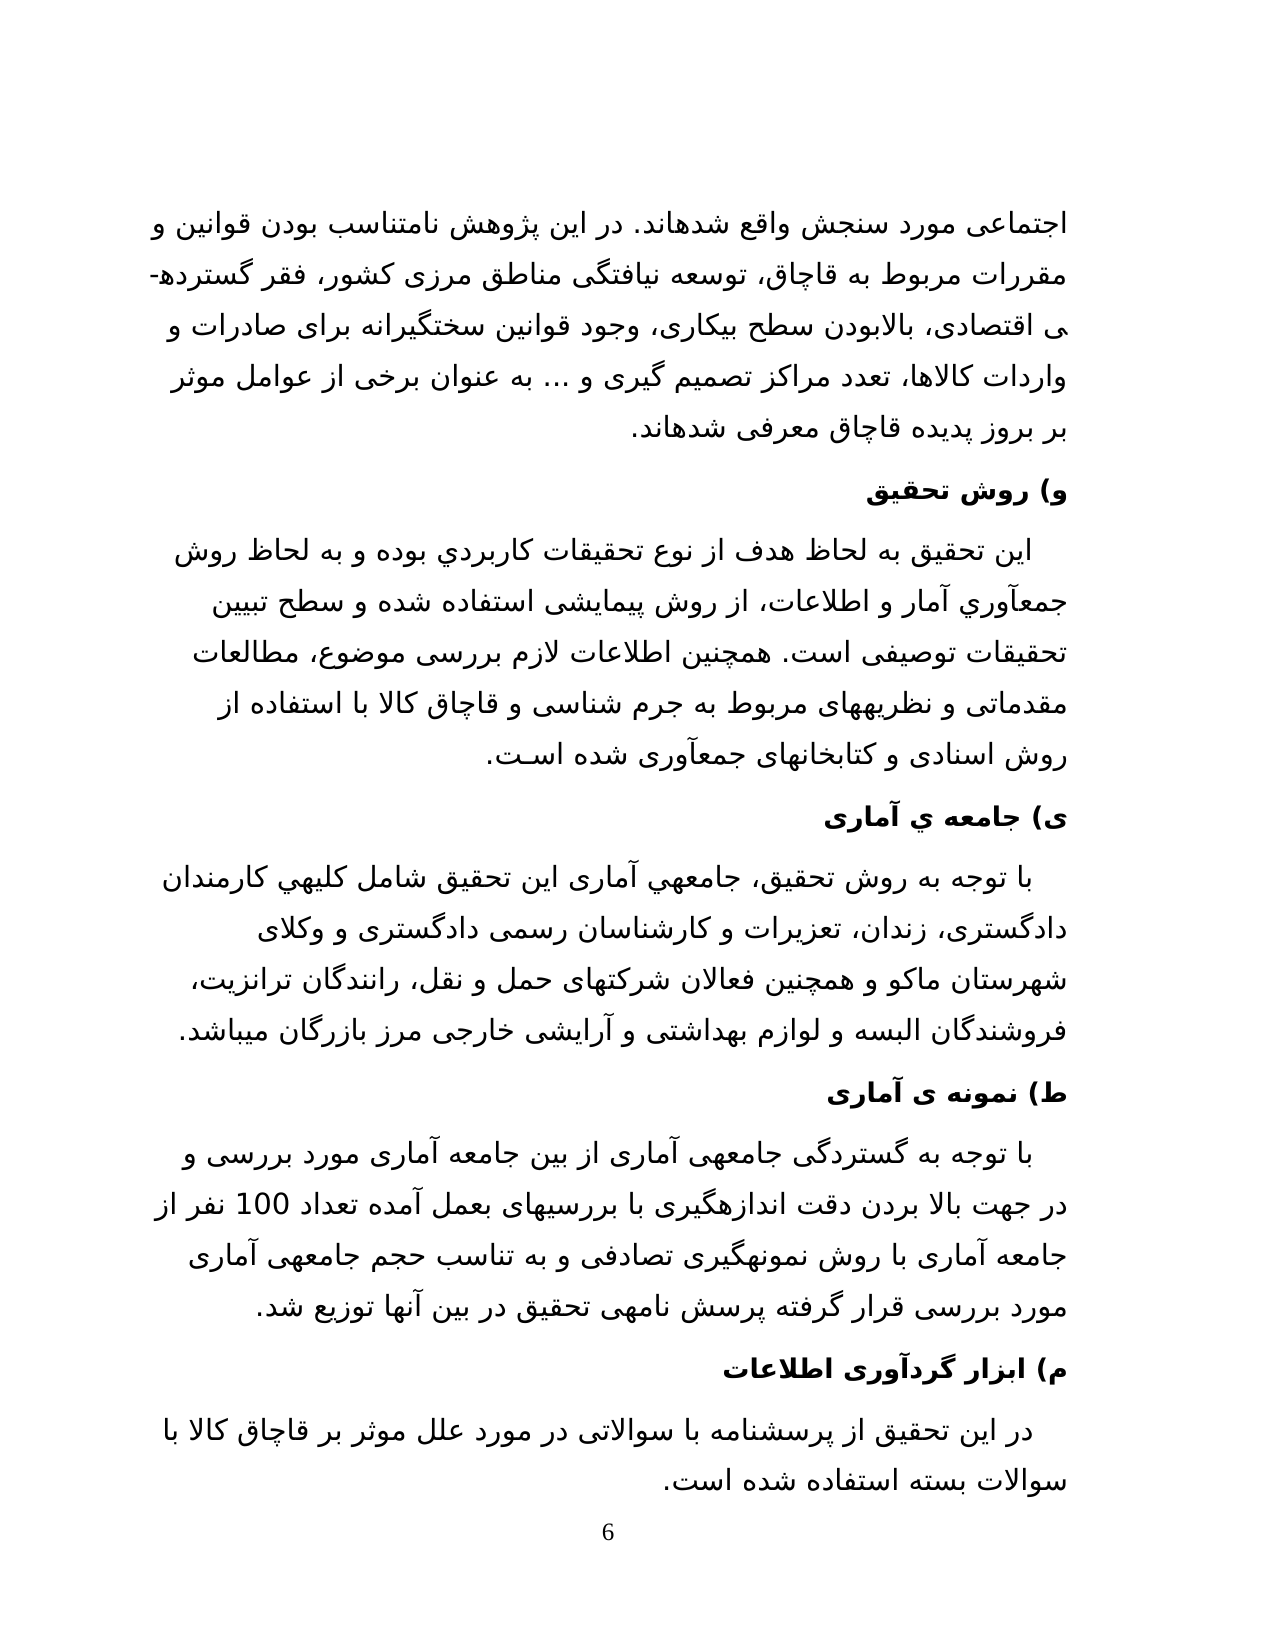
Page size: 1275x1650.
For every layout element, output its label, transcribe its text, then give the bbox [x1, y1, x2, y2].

text در این تحقیق از پرسشنامه با سوالاتی در مورد علل موثر بر قاچاق کالا با سوالات بسته استفاده شده است. [148, 1413, 1068, 1498]
subtitle ی) جامعه ي آماری [148, 801, 1068, 832]
text با توجه به گستردگی جامعهی آماری از بین جامعه آماری مورد بررسی و در جهت بالا بردن دقت اندازهگیری با بررسیهای بعمل آمده تعداد 100 نفر از جامعه آماری با روش نمونهگیری تصادفی و به تناسب حجم جامعهی آماری مورد بررسی قرار گرفته پرسش نامهی تحقیق در بین آنها توزیع شد. [148, 1137, 1068, 1323]
subtitle و) روش تحقیق [148, 474, 1068, 506]
text اين تحقيق به لحاظ هدف از نوع تحقيقات کاربردي بوده و به لحاظ روش جمعآوري آمار و اطلاعات، از روش پیمایشی استفاده شده و سطح تبیین تحقيقات توصیفی است. همچنین اطلاعات لازم بررسی موضوع، مطالعات مقدماتی و نظریههای مربوط به جرم شناسی و قاچاق کالا با استفاده از روش اسنادی و کتابخانهای جمعآوری شده اسـت. [148, 534, 1068, 771]
text با توجه به روش تحقيق، جامعهي آماری این تحقيق شامل كليهي کارمندان دادگستری، زندان، تعزیرات و کارشناسان رسمی دادگستری و وکلای شهرستان ماکو و همچنین فعالان شرکتهای حمل و نقل، رانندگان ترانزیت، فروشندگان البسه و لوازم بهداشتی و آرایشی خارجی مرز بازرگان میباشد. [148, 861, 1068, 1047]
subtitle ط) نمونه ی آماری [148, 1077, 1068, 1108]
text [148, 207, 1068, 444]
subtitle م) ابزار گردآوری اطلاعات [148, 1353, 1068, 1384]
